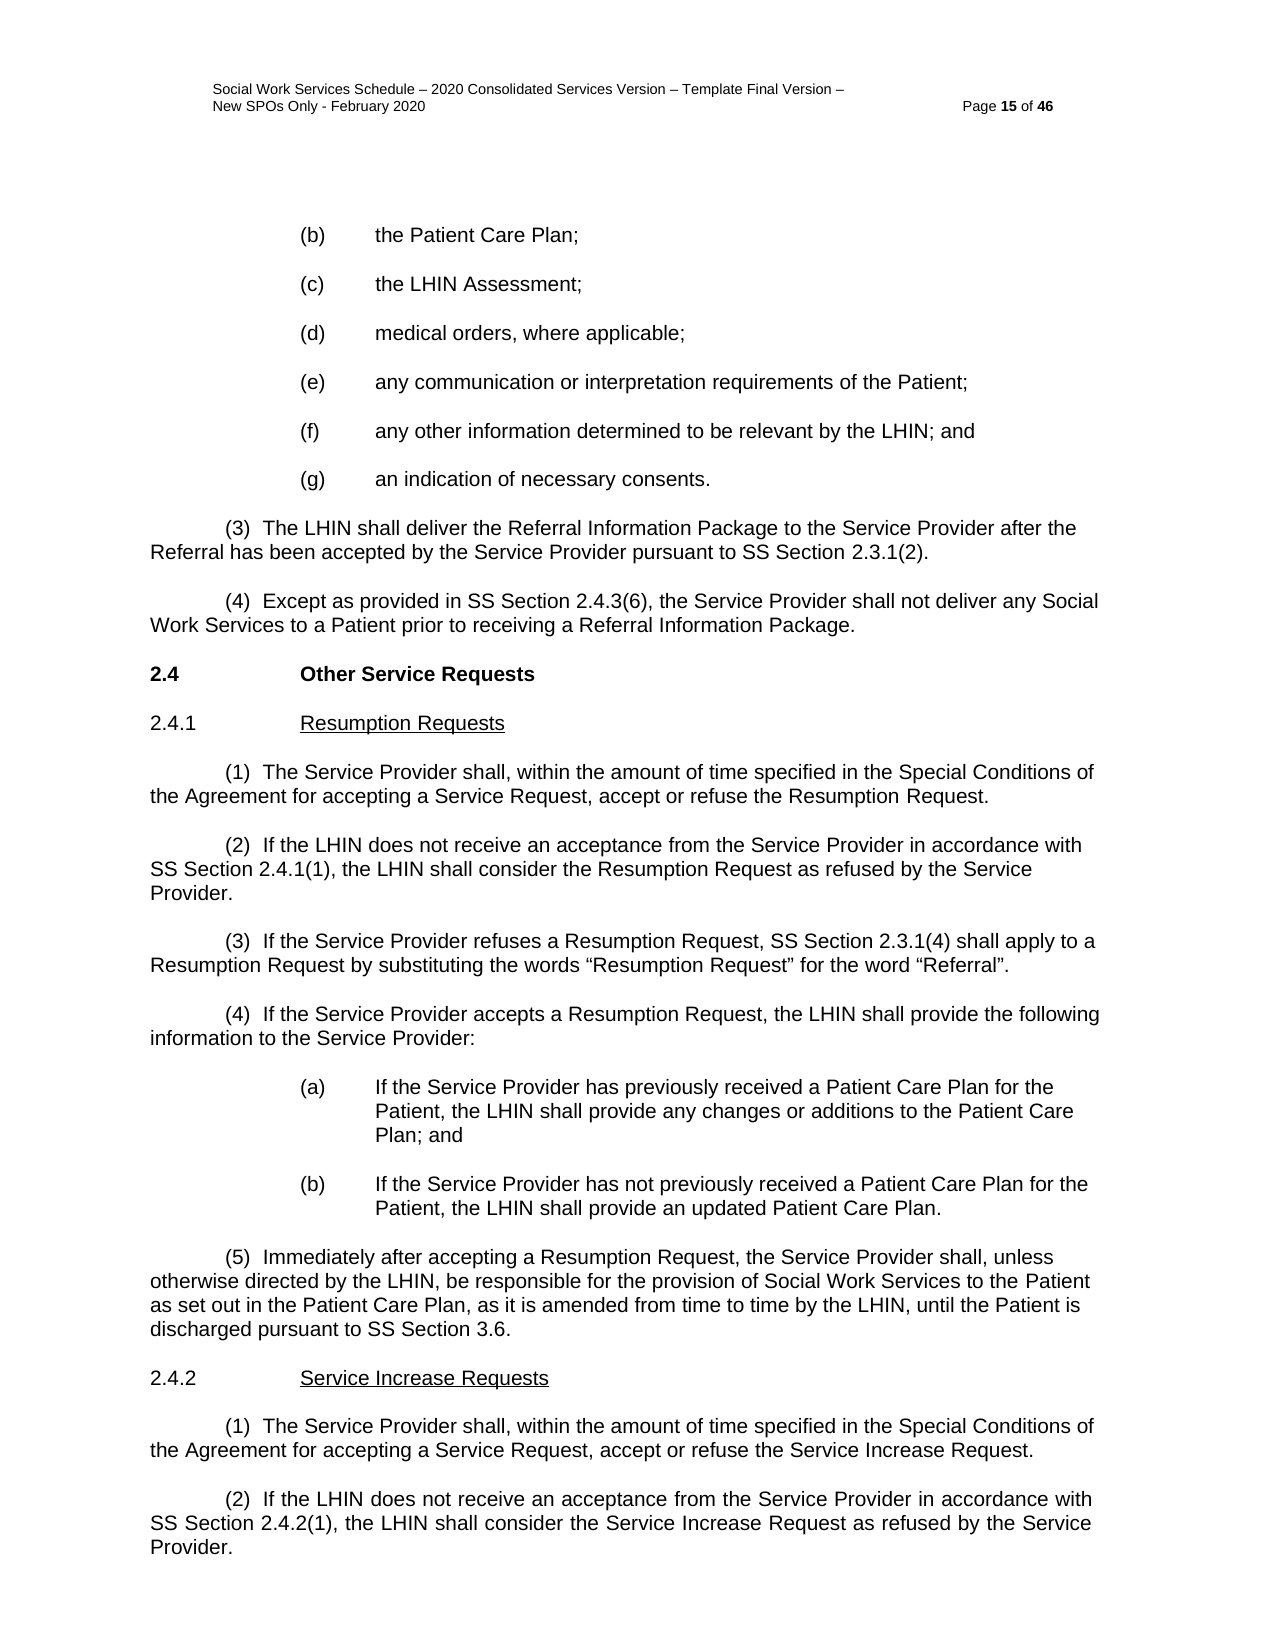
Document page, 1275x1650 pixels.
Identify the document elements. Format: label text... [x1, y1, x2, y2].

list If the Service Provider has previously received a Patient Care Plan for the Patient, the LHIN shall provide any changes or additions to the Patient Care Plan; and [300, 1075, 1085, 1147]
list Except as provided in SS Section 2.4.3(6), the Service Provider shall not deliver any Social Work Services to a Patient prior to receiving a Referral Information Package. [150, 589, 1100, 637]
list If the Service Provider accepts a Resumption Request, the LHIN shall provide the following information to the Service Provider: [150, 1002, 1113, 1050]
list Resumption Requests [150, 711, 1137, 735]
list The Service Provider shall, within the amount of time specified in the Special Conditions of the Agreement for accepting a Service Request, accept or refuse the Resumption Request. [150, 759, 1096, 807]
list the LHIN Assessment; [300, 272, 1137, 296]
list the Patient Care Plan; [300, 223, 1137, 247]
list an indication of necessary consents. [300, 467, 1137, 491]
list any communication or interpretation requirements of the Patient; [300, 370, 1137, 394]
list any other information determined to be relevant by the LHIN; and [300, 418, 1137, 442]
list The LHIN shall deliver the Referral Information Package to the Service Provider after the Referral has been accepted by the Service Provider pursuant to SS Section 2.3.1(2). [150, 516, 1089, 564]
list If the LHIN does not receive an acceptance from the Service Provider in accordance with SS Section 2.4.1(1), the LHIN shall consider the Resumption Request as refused by the Service Provider. [150, 832, 1093, 904]
list medical orders, where applicable; [300, 321, 1137, 345]
subtitle Other Service Requests [150, 662, 1137, 686]
list The Service Provider shall, within the amount of time specified in the Special Conditions of the Agreement for accepting a Service Request, accept or refuse the Service Increase Request. [150, 1414, 1096, 1462]
list Immediately after accepting a Resumption Request, the Service Provider shall, unless otherwise directed by the LHIN, be responsible for the provision of Social Work Services to the Patient as set out in the Patient Care Plan, as it is amended from time to time by the LHIN, until the Patient is discharged pursuant to SS Section 3.6. [150, 1244, 1102, 1340]
list Service Increase Requests [150, 1365, 1137, 1389]
list If the LHIN does not receive an acceptance from the Service Provider in accordance with SS Section 2.4.2(1), the LHIN shall consider the Service Increase Request as refused by the Service Provider. [150, 1487, 1093, 1559]
list If the Service Provider refuses a Resumption Request, SS Section 2.3.1(4) shall apply to a Resumption Request by substituting the words “Resumption Request” for the word “Referral”. [150, 929, 1097, 977]
list If the Service Provider has not previously received a Patient Care Plan for the Patient, the LHIN shall provide an updated Patient Care Plan. [300, 1172, 1090, 1219]
